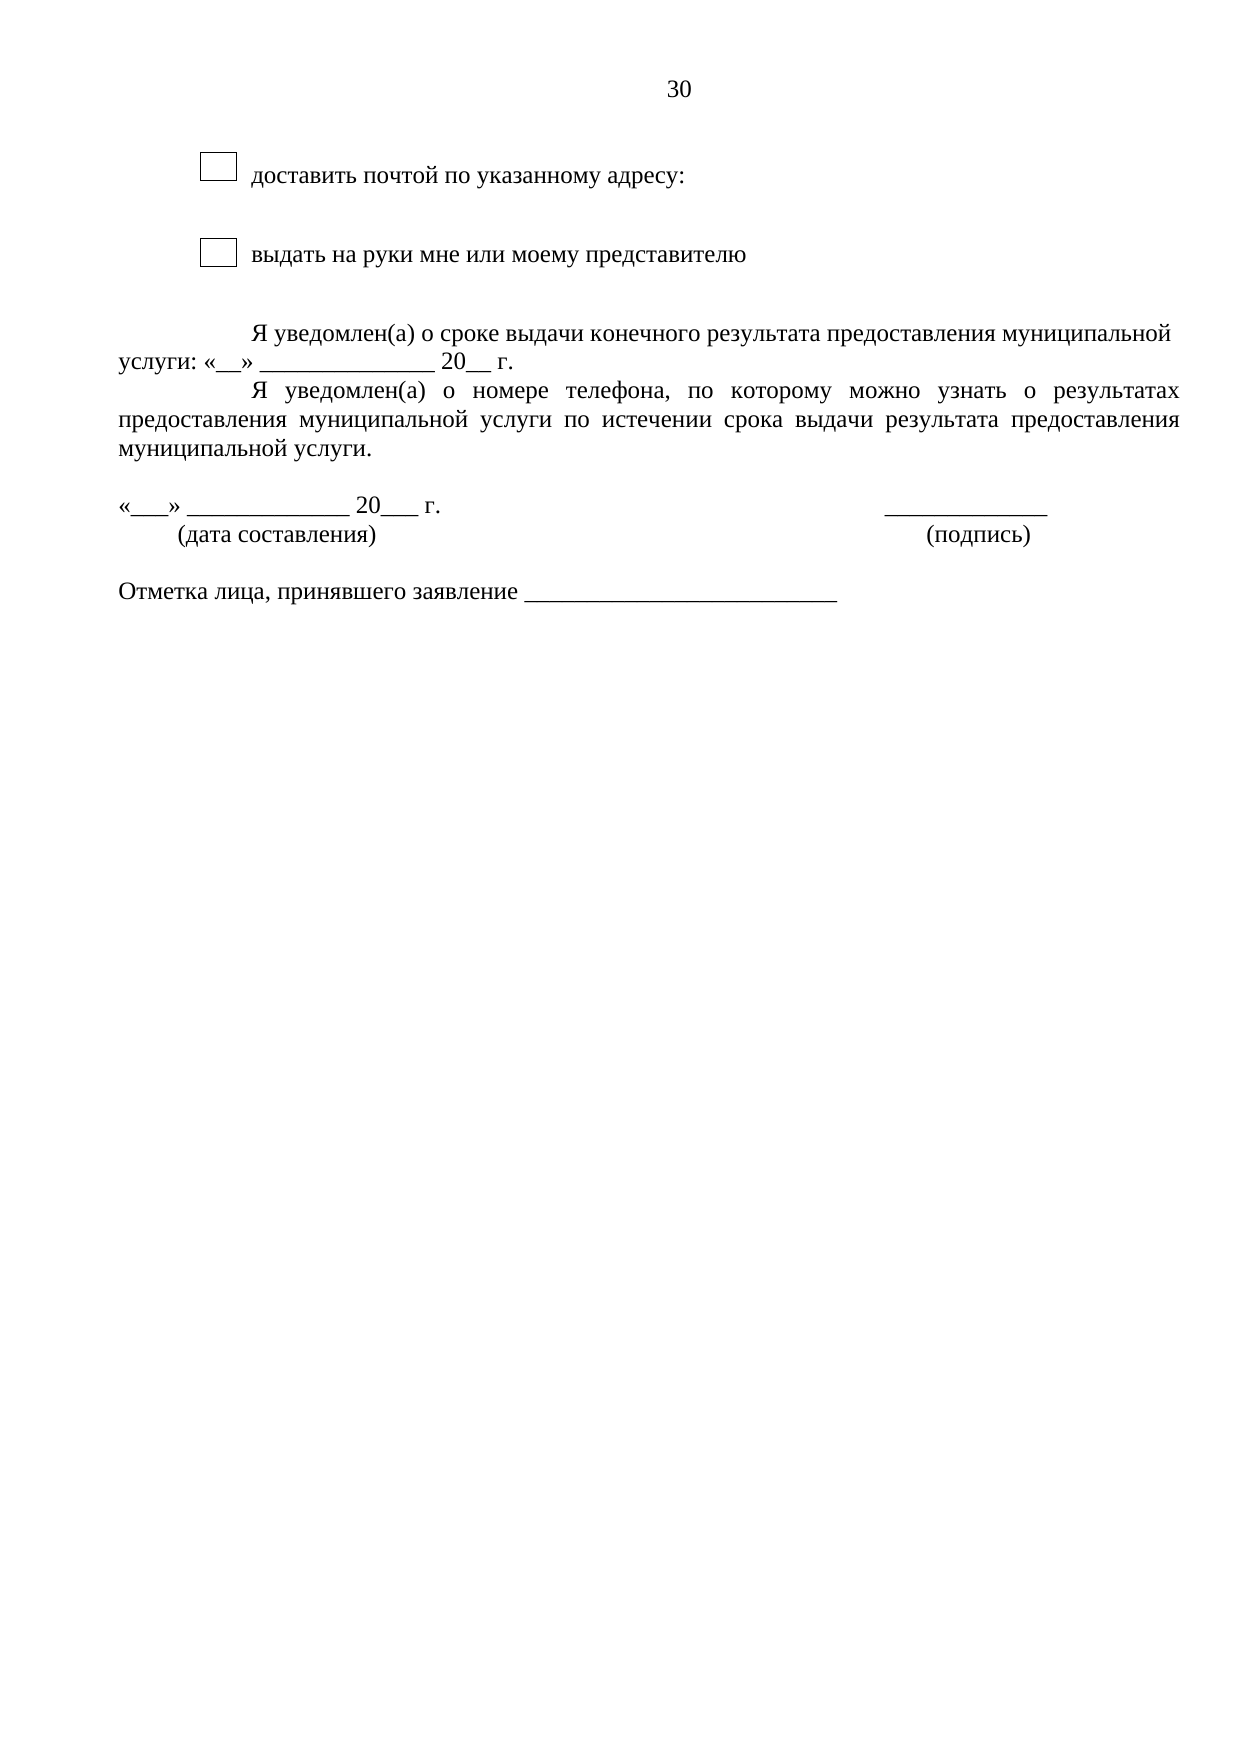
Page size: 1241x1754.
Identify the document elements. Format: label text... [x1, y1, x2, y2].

text Я уведомлен(а) о сроке выдачи конечного результата предоставления муниципальной услуги: «__» ______________ 20__ г. [118, 318, 1181, 375]
text «___» _____________ 20___ г. _____________ [118, 490, 1181, 519]
text Я уведомлен(а) о номере телефона, по которому можно узнать о результатах предоставления муниципальной услуги по истечении срока выдачи результата предоставления муниципальной услуги. [118, 375, 1181, 461]
text доставить почтой по указанному адресу: [118, 160, 1181, 189]
text (дата составления) (подпись) [118, 519, 1181, 548]
text выдать на руки мне или моему представителю [118, 239, 1181, 268]
text Отметка лица, принявшего заявление _________________________ [118, 576, 1181, 605]
